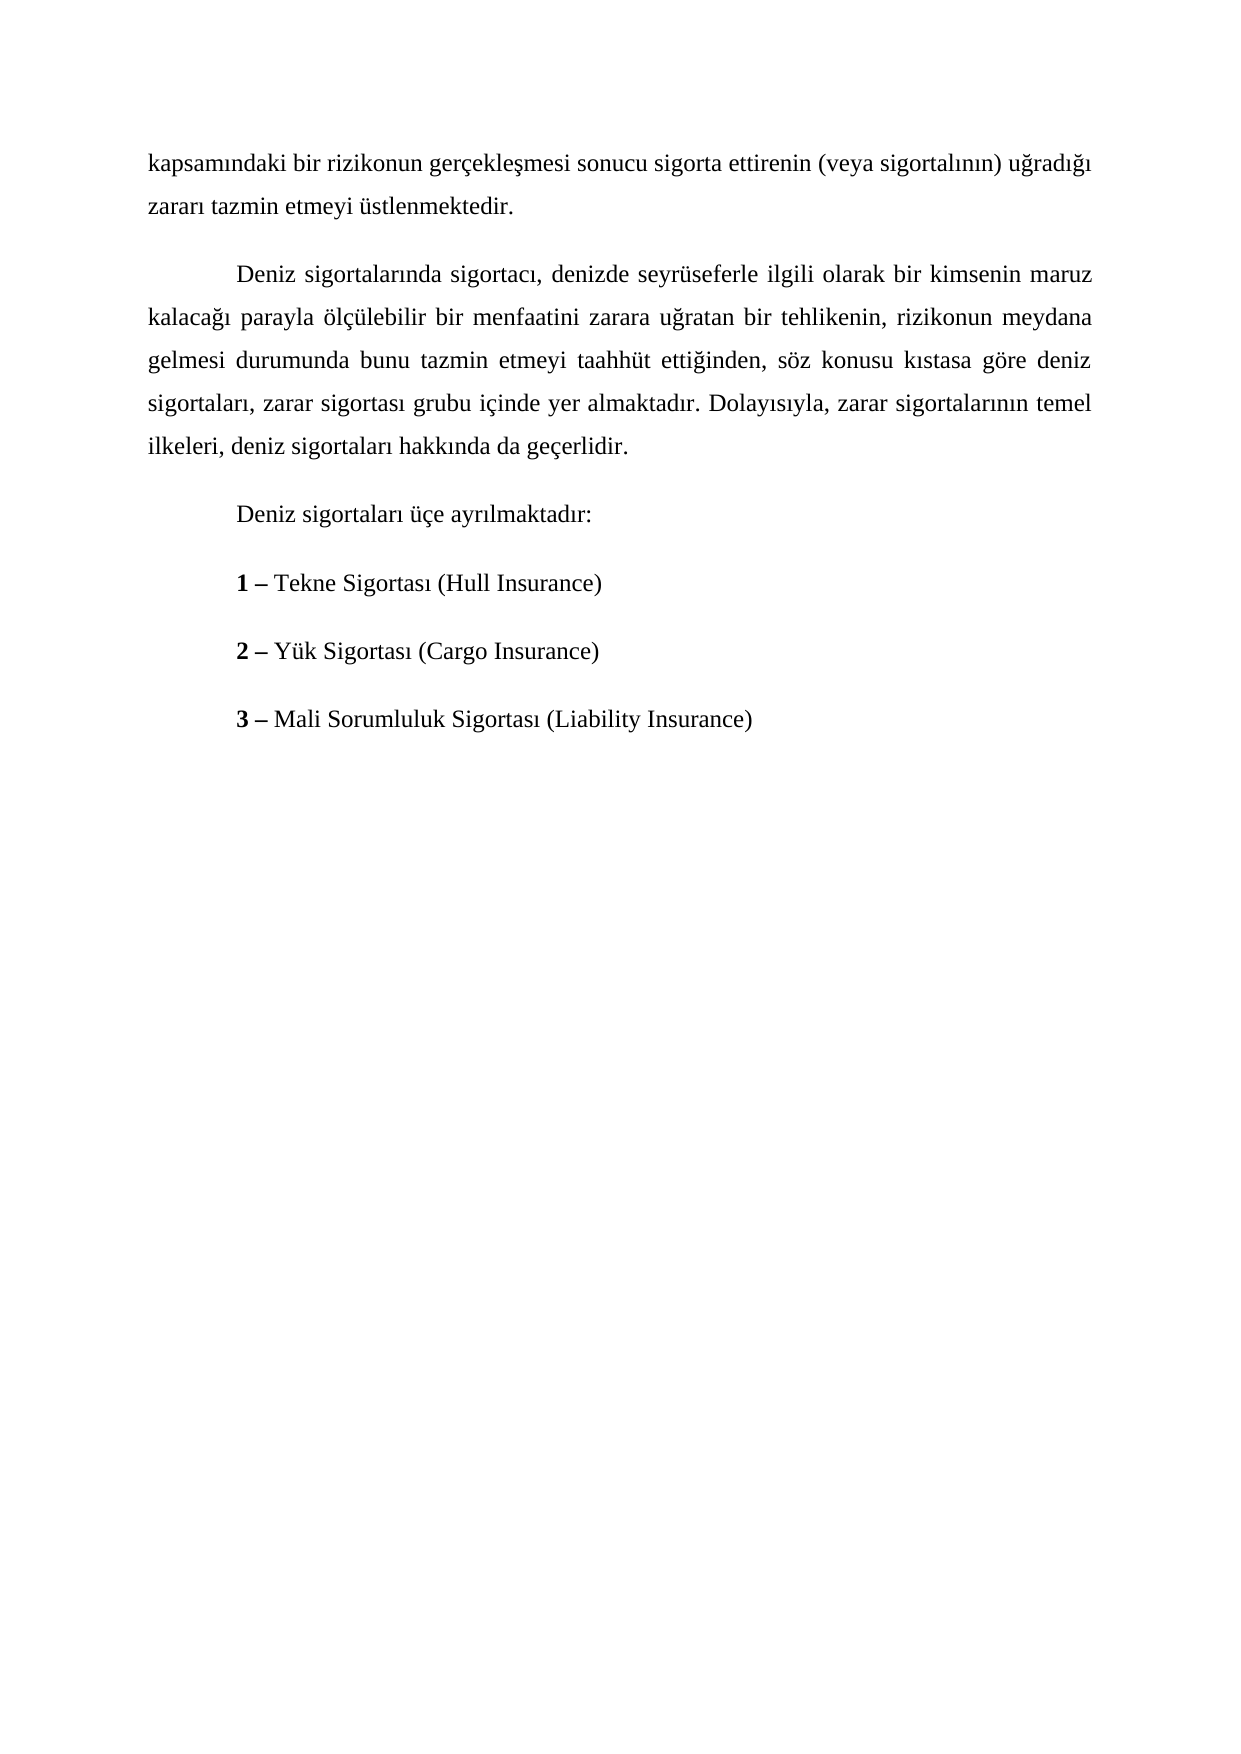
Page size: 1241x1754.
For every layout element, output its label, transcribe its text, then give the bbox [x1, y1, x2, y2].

list 1 – Tekne Sigortası (Hull Insurance) [148, 568, 1093, 596]
list Deniz sigortaları üçe ayrılmaktadır: [148, 499, 1093, 528]
list 2 – Yük Sigortası (Cargo Insurance) [148, 636, 1093, 664]
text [148, 148, 1093, 219]
list 3 – Mali Sorumluluk Sigortası (Liability Insurance) [148, 704, 1093, 733]
list Deniz sigortalarında sigortacı, denizde seyrüseferle ilgili olarak bir kimsenin maruz kalacağı parayla ölçülebilir bir menfaatini zarara uğratan bir tehlikenin, rizikonun meydana gelmesi durumunda bunu tazmin etmeyi taahhüt ettiğinden, söz konusu kıstasa göre deniz sigortaları, zarar sigortası grubu içinde yer almaktadır. Dolayısıyla, zarar sigortalarının temel ilkeleri, deniz sigortaları hakkında da geçerlidir. [148, 259, 1093, 460]
